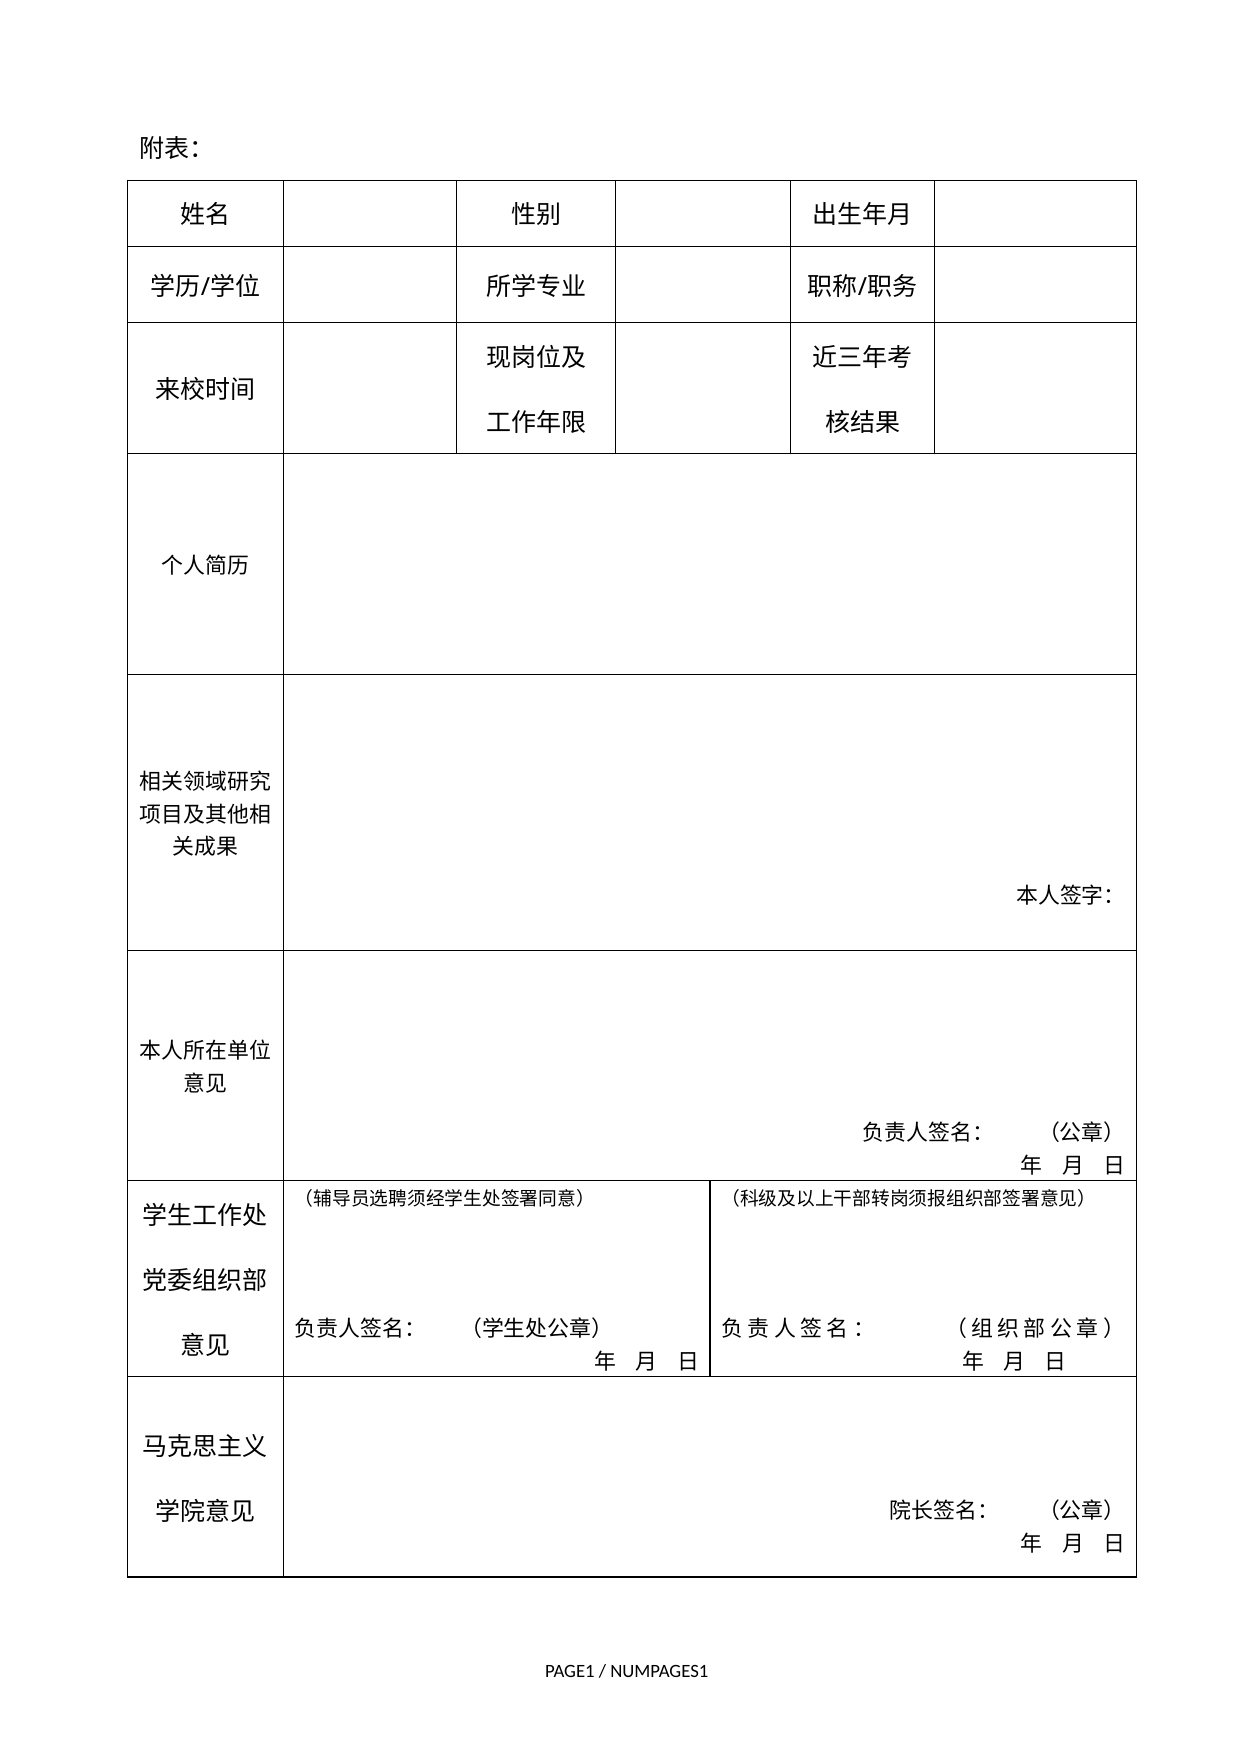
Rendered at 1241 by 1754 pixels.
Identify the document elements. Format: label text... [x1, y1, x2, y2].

table_cell [935, 323, 1136, 453]
table_cell 马克思主义 学院意见 [128, 1377, 283, 1576]
table_cell 本人签字： [284, 675, 1136, 950]
table_cell 职称/职务 [791, 247, 934, 322]
table_header [284, 181, 456, 246]
table_cell 学生工作处党委组织部 意见 [128, 1181, 283, 1376]
table_cell [616, 247, 790, 322]
table_header [935, 181, 1136, 246]
table_header 出生年月 [791, 181, 934, 246]
table_cell 个人简历 [128, 454, 283, 674]
table_cell 本人所在单位 意见 [128, 951, 283, 1180]
table_cell 来校时间 [128, 323, 283, 453]
table_cell 学历/学位 [128, 247, 283, 322]
table_header [616, 181, 790, 246]
table_cell [284, 454, 1136, 674]
table_cell 相关领域研究项目及其他相关成果 [128, 675, 283, 950]
table_cell 所学专业 [457, 247, 615, 322]
table_cell [935, 247, 1136, 322]
table_header 姓名 [128, 181, 283, 246]
table_cell 负责人签名： （公章） 年 月 日 [284, 951, 1136, 1180]
table_cell 现岗位及 工作年限 [457, 323, 615, 453]
table_cell （科级及以上干部转岗须报组织部签署意见） 负责人签名： （组织部公章） 年 月 日 [711, 1181, 1136, 1376]
table_cell （辅导员选聘须经学生处签署同意） 负责人签名： （学生处公章） 年 月 日 [284, 1181, 709, 1376]
table_cell [616, 323, 790, 453]
text 附表： [127, 114, 1122, 179]
table_cell [284, 323, 456, 453]
table_header 性别 [457, 181, 615, 246]
table_cell 院长签名： （公章） 年 月 日 [284, 1377, 1136, 1576]
table_cell [284, 247, 456, 322]
table_cell 近三年考核结果 [791, 323, 934, 453]
